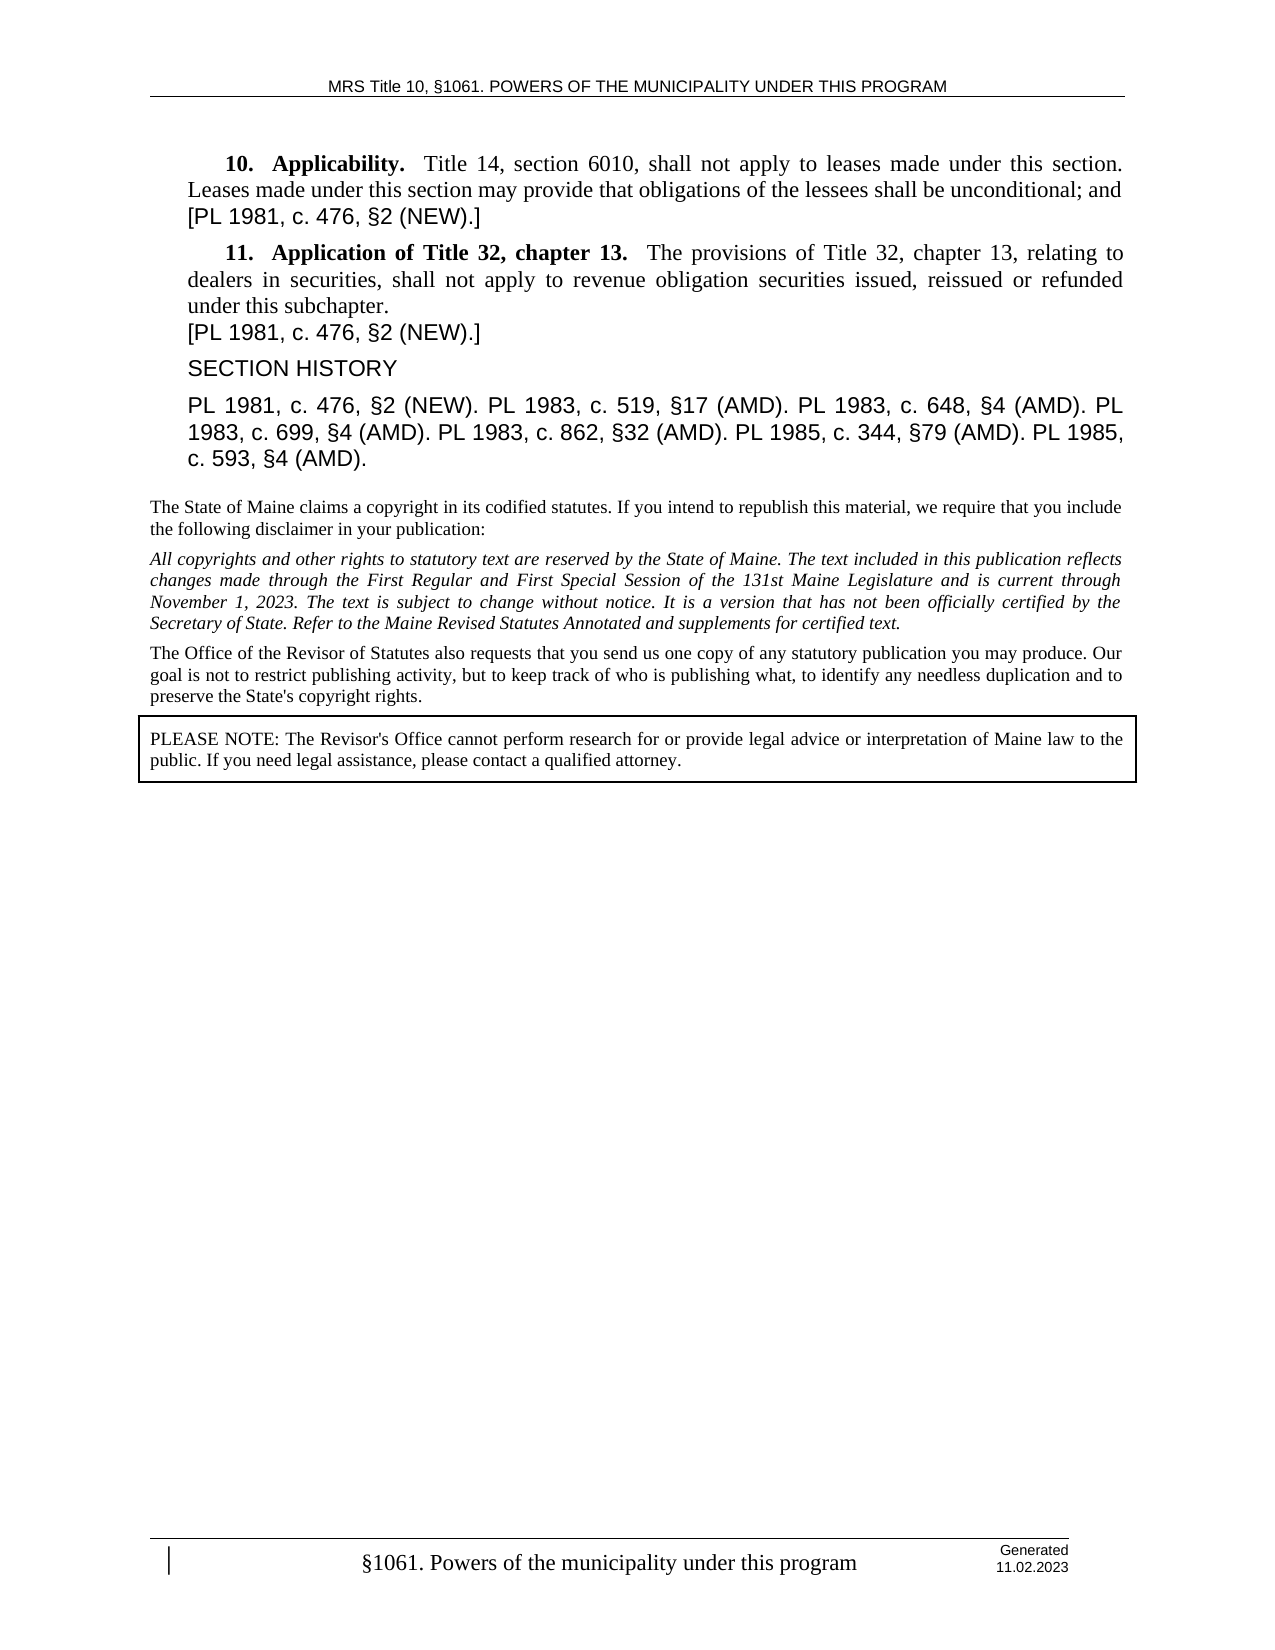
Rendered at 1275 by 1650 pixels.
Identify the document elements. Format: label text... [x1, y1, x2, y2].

text 11. Application of Title 32, chapter 13. The provisions of Title 32, chapter 13, relating to dealers in securities, shall not apply to revenue obligation securities issued, reissued or refunded under this subchapter. [187, 239, 1125, 318]
text [PL 1981, c. 476, §2 (NEW).] [187, 203, 1125, 229]
text The State of Maine claims a copyright in its codified statutes. If you intend to republish this material, we require that you include the following disclaimer in your publication: [150, 496, 1125, 539]
text 10. Applicability. Title 14, section 6010, shall not apply to leases made under this section. Leases made under this section may provide that obligations of the lessees shall be unconditional; and [187, 150, 1125, 203]
text The Office of the Revisor of Statutes also requests that you send us one copy of any statutory publication you may produce. Our goal is not to restrict publishing activity, but to keep track of who is publishing what, to identify any needless duplication and to preserve the State's copyright rights. [150, 642, 1125, 707]
text All copyrights and other rights to statutory text are reserved by the State of Maine. The text included in this publication reflects changes made through the First Regular and First Special Session of the 131st Maine Legislature and is current through November 1, 2023 . The text is subject to change without notice. It is a version that has not been officially certified by the Secretary of State. Refer to the Maine Revised Statutes Annotated and supplements for certified text. [150, 548, 1125, 634]
text [PL 1981, c. 476, §2 (NEW).] [187, 318, 1125, 345]
text SECTION HISTORY [187, 355, 1125, 382]
text PL 1981, c. 476, §2 (NEW). PL 1983, c. 519, §17 (AMD). PL 1983, c. 648, §4 (AMD). PL 1983, c. 699, §4 (AMD). PL 1983, c. 862, §32 (AMD). PL 1985, c. 344, §79 (AMD). PL 1985, c. 593, §4 (AMD). [187, 392, 1125, 471]
text PLEASE NOTE: The Revisor's Office cannot perform research for or provide legal advice or interpretation of Maine law to the public. If you need legal assistance, please contact a qualified attorney. [140, 717, 1135, 781]
